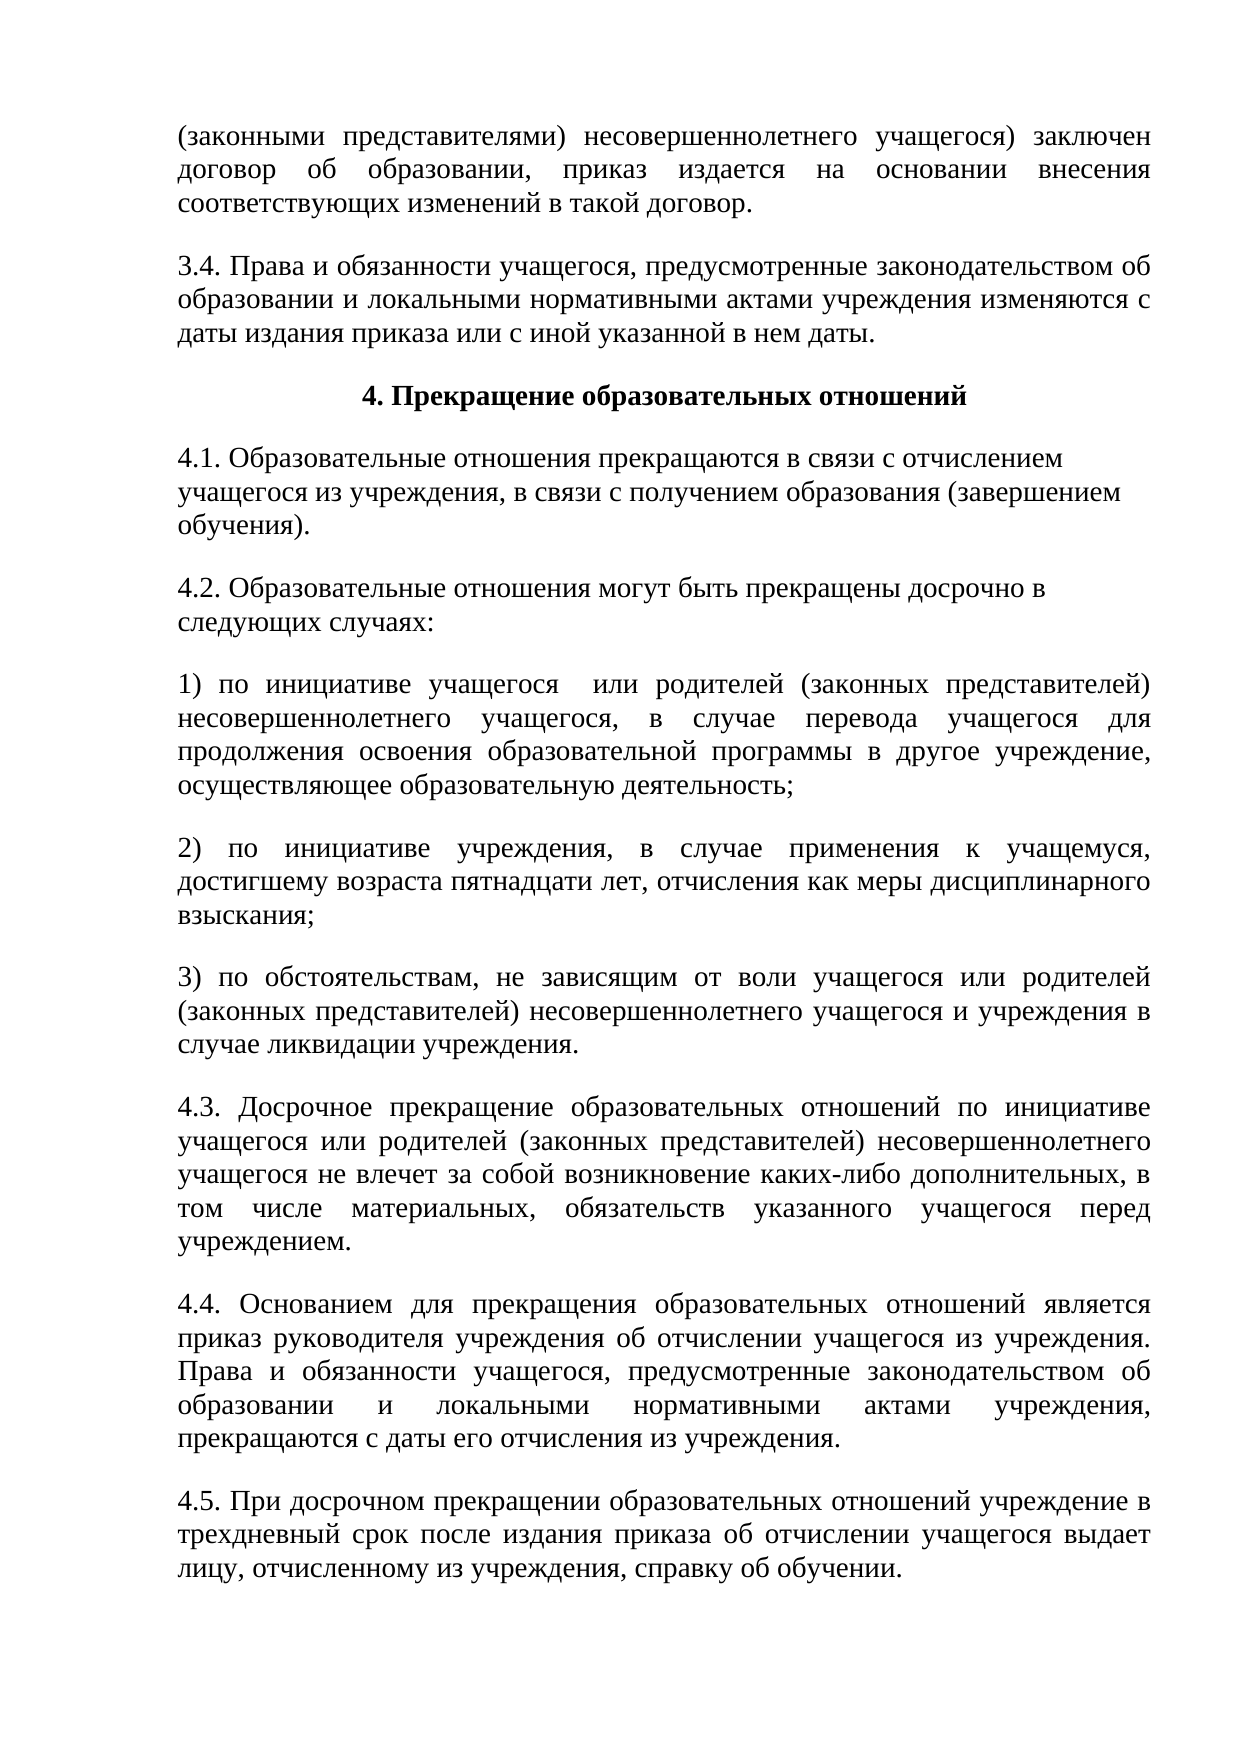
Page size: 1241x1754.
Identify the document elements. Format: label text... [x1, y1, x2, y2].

text 3) по обстоятельствам, не зависящим от воли учащегося или родителей (законных представителей) несовершеннолетнего учащегося и учреждения в случае ликвидации учреждения. [177, 959, 1152, 1060]
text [177, 118, 1152, 219]
text 4.1. Образовательные отношения прекращаются в связи с отчислением учащегося из учреждения, в связи с получением образования (завершением обучения). [177, 440, 1152, 541]
text 4.5. При досрочном прекращении образовательных отношений учреждение в трехдневный срок после издания приказа об отчислении учащегося выдает лицу, отчисленному из учреждения, справку об обучении. [177, 1483, 1152, 1584]
text 4.3. Досрочное прекращение образовательных отношений по инициативе учащегося или родителей (законных представителей) несовершеннолетнего учащегося не влечет за собой возникновение каких-либо дополнительных, в том числе материальных, обязательств указанного учащегося перед учреждением. [177, 1089, 1152, 1257]
text 4. Прекращение образовательных отношений [177, 378, 1152, 411]
text 1) по инициативе учащегося или родителей (законных представителей) несовершеннолетнего учащегося, в случае перевода учащегося для продолжения освоения образовательной программы в другое учреждение, осуществляющее образовательную деятельность; [177, 666, 1152, 801]
text 4.4. Основанием для прекращения образовательных отношений является приказ руководителя учреждения об отчислении учащегося из учреждения. Права и обязанности учащегося, предусмотренные законодательством об образовании и локальными нормативными актами учреждения, прекращаются с даты его отчисления из учреждения. [177, 1286, 1152, 1454]
text 2) по инициативе учреждения, в случае применения к учащемуся, достигшему возраста пятнадцати лет, отчисления как меры дисциплинарного взыскания; [177, 830, 1152, 930]
text 3.4. Права и обязанности учащегося, предусмотренные законодательством об образовании и локальными нормативными актами учреждения изменяются с даты издания приказа или с иной указанной в нем даты. [177, 248, 1152, 348]
text 4.2. Образовательные отношения могут быть прекращены досрочно в следующих случаях: [177, 570, 1152, 637]
